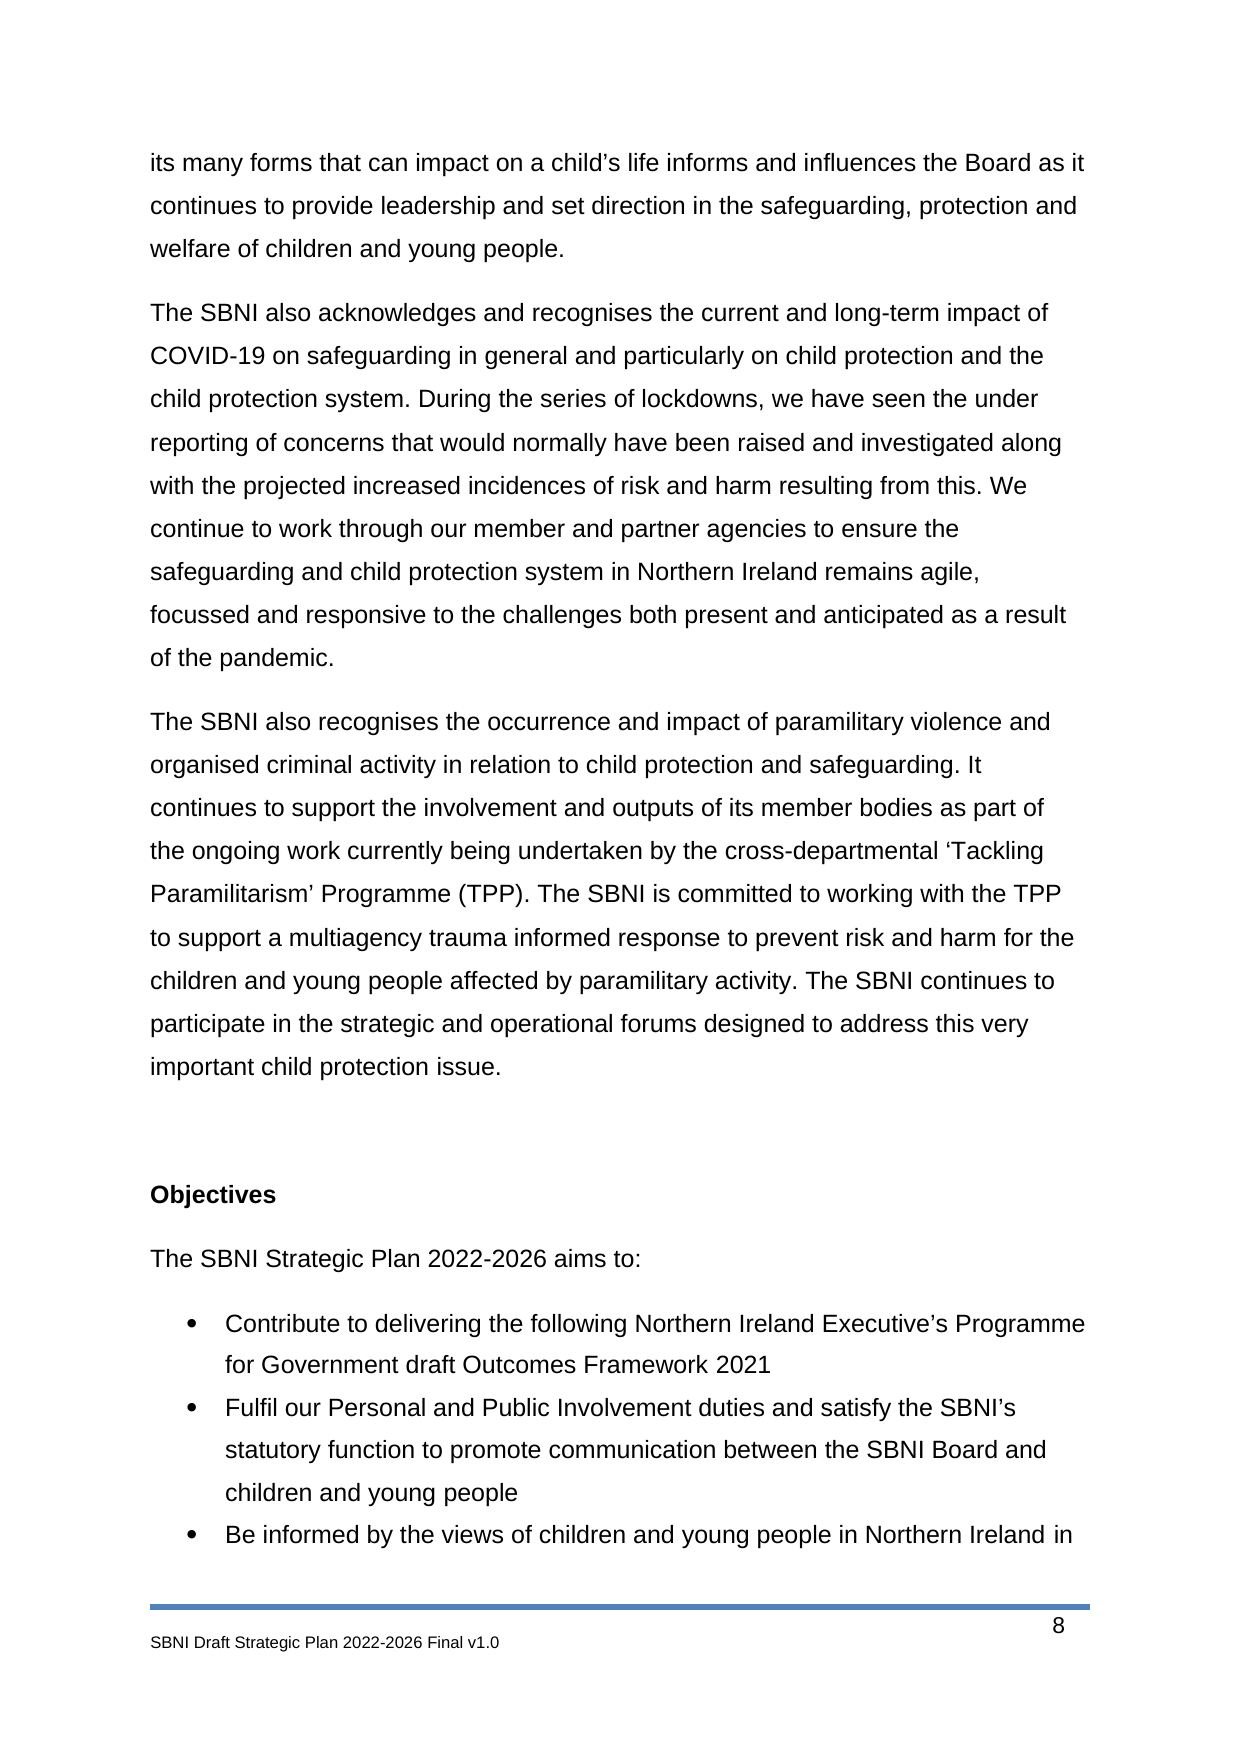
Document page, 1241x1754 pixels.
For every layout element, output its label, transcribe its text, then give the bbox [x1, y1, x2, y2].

list Fulfil our Personal and Public Involvement duties and satisfy the SBNI’s statutory function to promote communication between the SBNI Board and children and young people [187, 1393, 1048, 1506]
text The SBNI also acknowledges and recognises the current and long-term impact of COVID-19 on safeguarding in general and particularly on child protection and the child protection system. During the series of lockdowns, we have seen the under reporting of concerns that would normally have been raised and investigated along with the projected increased incidences of risk and harm resulting from this. We continue to work through our member and partner agencies to ensure the safeguarding and child protection system in Northern Ireland remains agile, focussed and responsive to the challenges both present and anticipated as a result of the pandemic. [150, 298, 1088, 672]
list Be informed by the views of children and young people in Northern Ireland in [187, 1521, 1115, 1549]
text The SBNI Strategic Plan 2022-2026 aims to: [150, 1244, 1115, 1273]
subtitle Objectives [150, 1180, 1115, 1209]
text The SBNI also recognises the occurrence and impact of paramilitary violence and organised criminal activity in relation to child protection and safeguarding. It continues to support the involvement and outputs of its member bodies as part of the ongoing work currently being undertaken by the cross-departmental ‘Tackling Paramilitarism’ Programme (TPP). The SBNI is committed to working with the TPP to support a multiagency trauma informed response to prevent risk and harm for the children and young people affected by paramilitary activity. The SBNI continues to participate in the strategic and operational forums designed to address this very important child protection issue. [150, 707, 1086, 1081]
text its many forms that can impact on a child’s life informs and influences the Board as it continues to provide leadership and set direction in the safeguarding, protection and welfare of children and young people. [150, 148, 1087, 263]
list Contribute to delivering the following Northern Ireland Executive’s Programme for Government draft Outcomes Framework 2021 [187, 1308, 1087, 1379]
